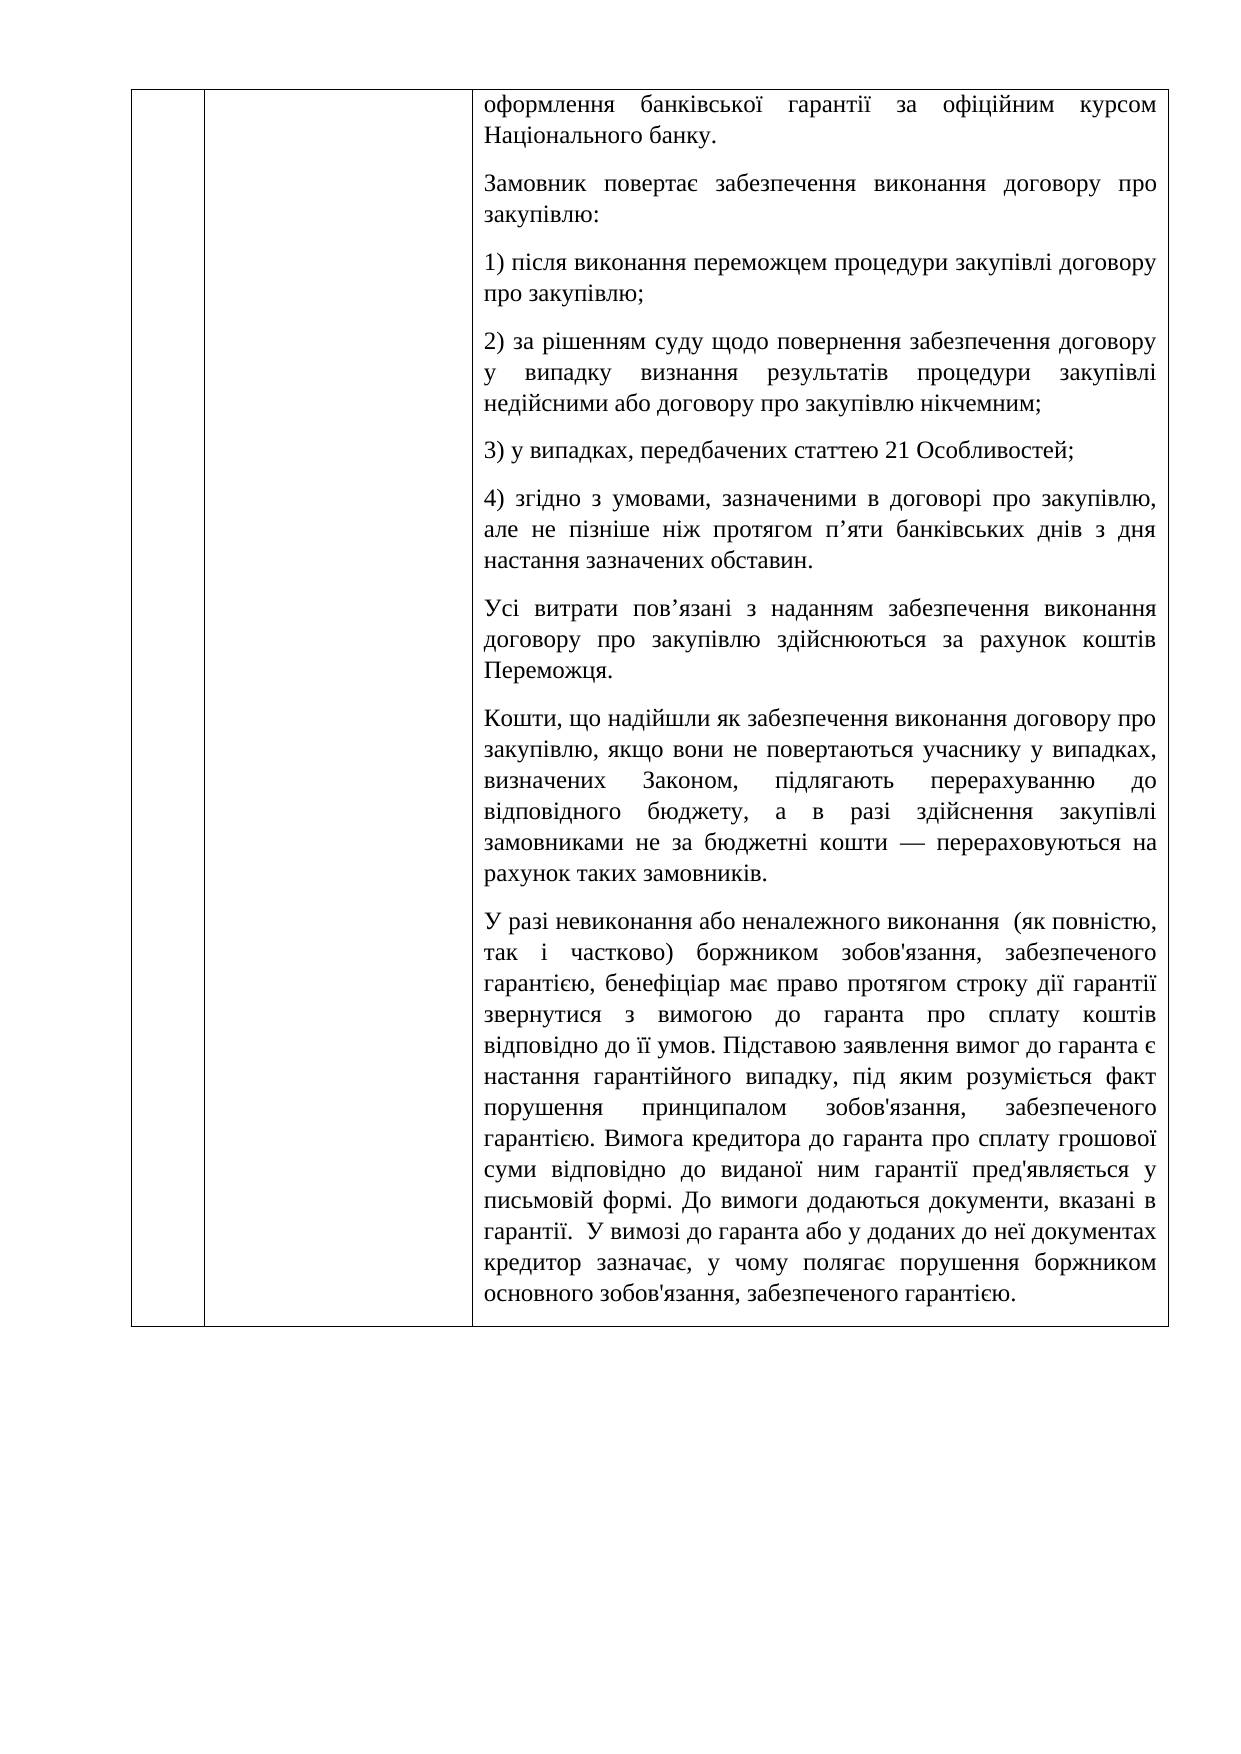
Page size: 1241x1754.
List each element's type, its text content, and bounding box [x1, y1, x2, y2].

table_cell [473, 90, 1168, 1326]
table_cell 5 [132, 90, 204, 1326]
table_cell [205, 90, 472, 1326]
